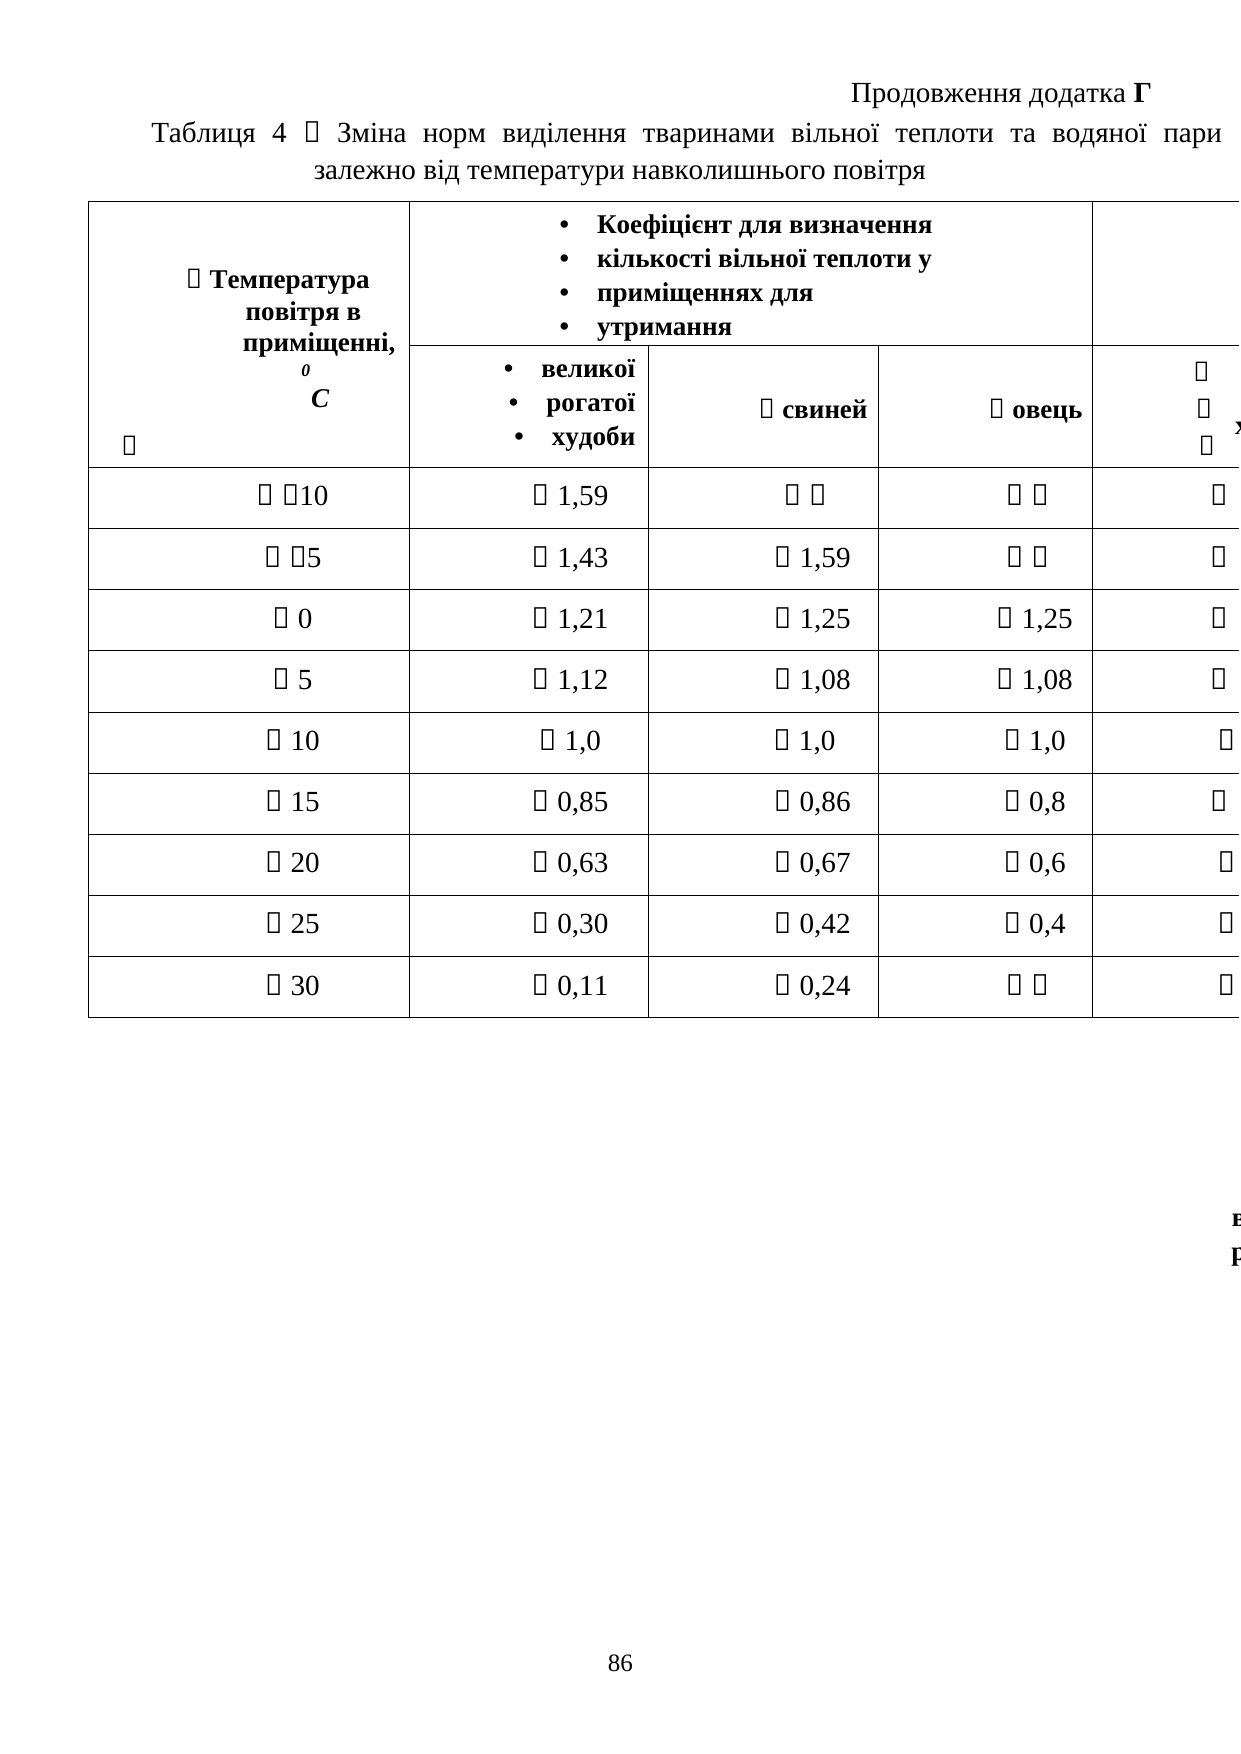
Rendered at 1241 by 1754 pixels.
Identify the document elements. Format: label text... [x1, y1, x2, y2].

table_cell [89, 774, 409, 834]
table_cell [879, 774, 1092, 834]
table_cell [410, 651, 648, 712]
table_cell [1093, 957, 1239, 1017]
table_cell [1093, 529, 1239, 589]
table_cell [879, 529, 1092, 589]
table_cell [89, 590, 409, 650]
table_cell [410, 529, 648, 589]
text р [88, 1235, 1240, 1266]
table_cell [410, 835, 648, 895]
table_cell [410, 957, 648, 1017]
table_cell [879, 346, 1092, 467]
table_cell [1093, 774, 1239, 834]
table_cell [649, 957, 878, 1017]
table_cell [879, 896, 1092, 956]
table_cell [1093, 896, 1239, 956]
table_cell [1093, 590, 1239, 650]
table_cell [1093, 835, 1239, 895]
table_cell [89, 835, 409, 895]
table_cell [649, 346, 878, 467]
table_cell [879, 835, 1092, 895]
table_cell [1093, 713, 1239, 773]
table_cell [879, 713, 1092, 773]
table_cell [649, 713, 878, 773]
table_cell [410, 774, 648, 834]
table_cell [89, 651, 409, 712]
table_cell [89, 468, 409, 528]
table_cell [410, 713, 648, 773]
text Таблиця 4  Зміна норм виділення тваринами вільної теплоти та водяної пари залежно від температури навколишнього повітря [151, 111, 1223, 186]
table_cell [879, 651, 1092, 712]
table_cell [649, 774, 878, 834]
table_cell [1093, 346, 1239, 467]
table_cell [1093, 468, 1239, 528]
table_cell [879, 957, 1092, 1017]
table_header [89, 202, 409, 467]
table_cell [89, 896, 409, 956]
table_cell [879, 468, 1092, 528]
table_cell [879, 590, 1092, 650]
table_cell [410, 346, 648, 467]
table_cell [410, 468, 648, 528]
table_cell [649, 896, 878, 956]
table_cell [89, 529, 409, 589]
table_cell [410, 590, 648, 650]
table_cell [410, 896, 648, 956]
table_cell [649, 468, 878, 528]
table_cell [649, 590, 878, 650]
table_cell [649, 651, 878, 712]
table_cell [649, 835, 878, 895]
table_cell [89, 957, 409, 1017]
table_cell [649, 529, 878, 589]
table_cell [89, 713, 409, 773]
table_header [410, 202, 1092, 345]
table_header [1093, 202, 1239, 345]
text в [88, 1201, 1240, 1232]
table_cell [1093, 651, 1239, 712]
